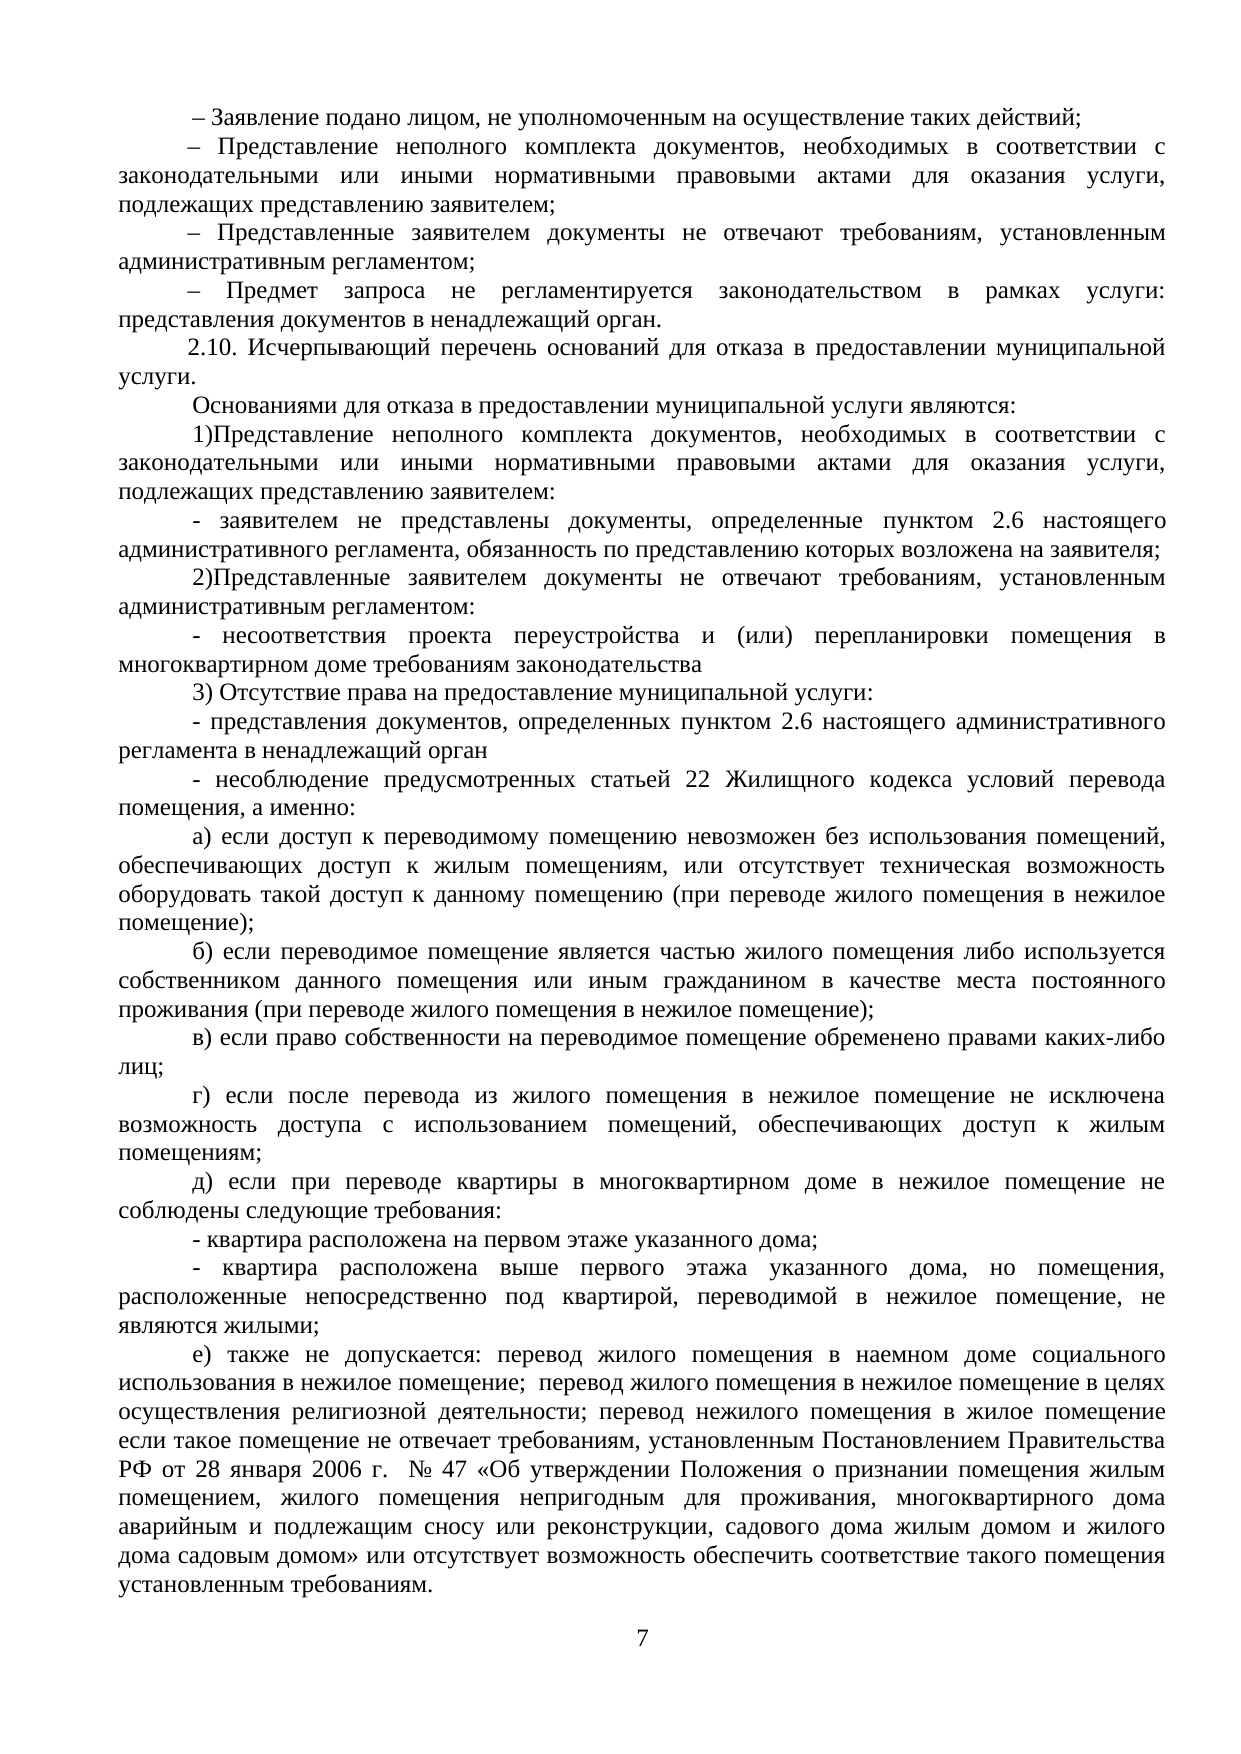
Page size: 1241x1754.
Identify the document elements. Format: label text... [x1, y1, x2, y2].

text 2)Представленные заявителем документы не отвечают требованиям, установленным административным регламентом: [118, 562, 1167, 620]
text 1)Представление неполного комплекта документов, необходимых в соответствии с законодательными или иными нормативными правовыми актами для оказания услуги, подлежащих представлению заявителем: [118, 419, 1167, 505]
text - заявителем не представлены документы, определенные пунктом 2.6 настоящего административного регламента, обязанность по представлению которых возложена на заявителя; [118, 505, 1167, 562]
text – Заявление подано лицом, не уполномоченным на осуществление таких действий; [123, 102, 1167, 131]
text – Представленные заявителем документы не отвечают требованиям, установленным административным регламентом; [118, 217, 1167, 275]
text б) если переводимое помещение является частью жилого помещения либо используется собственником данного помещения или иным гражданином в качестве места постоянного проживания (при переводе жилого помещения в нежилое помещение); [118, 936, 1167, 1022]
text в) если право собственности на переводимое помещение обременено правами каких-либо лиц; [118, 1022, 1167, 1080]
text Основаниями для отказа в предоставлении муниципальной услуги являются: [118, 390, 1167, 419]
text - несоответствия проекта переустройства и (или) перепланировки помещения в многоквартирном доме требованиям законодательства [118, 620, 1167, 677]
text д) если при переводе квартиры в многоквартирном доме в нежилое помещение не соблюдены следующие требования: [118, 1166, 1167, 1224]
text - несоблюдение предусмотренных статьей 22 Жилищного кодекса условий перевода помещения, а именно: [118, 764, 1167, 821]
text - представления документов, определенных пунктом 2.6 настоящего административного регламента в ненадлежащий орган [118, 706, 1167, 764]
text а) если доступ к переводимому помещению невозможен без использования помещений, обеспечивающих доступ к жилым помещениям, или отсутствует техническая возможность оборудовать такой доступ к данному помещению (при переводе жилого помещения в нежилое помещение); [118, 821, 1167, 936]
text – Представление неполного комплекта документов, необходимых в соответствии с законодательными или иными нормативными правовыми актами для оказания услуги, подлежащих представлению заявителем; [118, 131, 1167, 217]
text 3) Отсутствие права на предоставление муниципальной услуги: [118, 677, 1167, 706]
text – Предмет запроса не регламентируется законодательством в рамках услуги: представления документов в ненадлежащий орган. [118, 275, 1167, 332]
text г) если после перевода из жилого помещения в нежилое помещение не исключена возможность доступа с использованием помещений, обеспечивающих доступ к жилым помещениям; [118, 1080, 1167, 1166]
text 2.10. Исчерпывающий перечень оснований для отказа в предоставлении муниципальной услуги. [118, 332, 1167, 390]
text - квартира расположена на первом этаже указанного дома; [118, 1224, 1167, 1252]
text е) также не допускается: перевод жилого помещения в наемном доме социального использования в нежилое помещение; перевод жилого помещения в нежилое помещение в целях осуществления религиозной деятельности; перевод нежилого помещения в жилое помещение если такое помещение не отвечает требованиям, установленным Постановлением Правительства РФ от 28 января 2006 г. № 47 «Об утверждении Положения о признании помещения жилым помещением, жилого помещения непригодным для проживания, многоквартирного дома аварийным и подлежащим сносу или реконструкции, садового дома жилым домом и жилого дома садовым домом» или отсутствует возможность обеспечить соответствие такого помещения установленным требованиям. [118, 1339, 1167, 1597]
text - квартира расположена выше первого этажа указанного дома, но помещения, расположенные непосредственно под квартирой, переводимой в нежилое помещение, не являются жилыми; [118, 1252, 1167, 1339]
